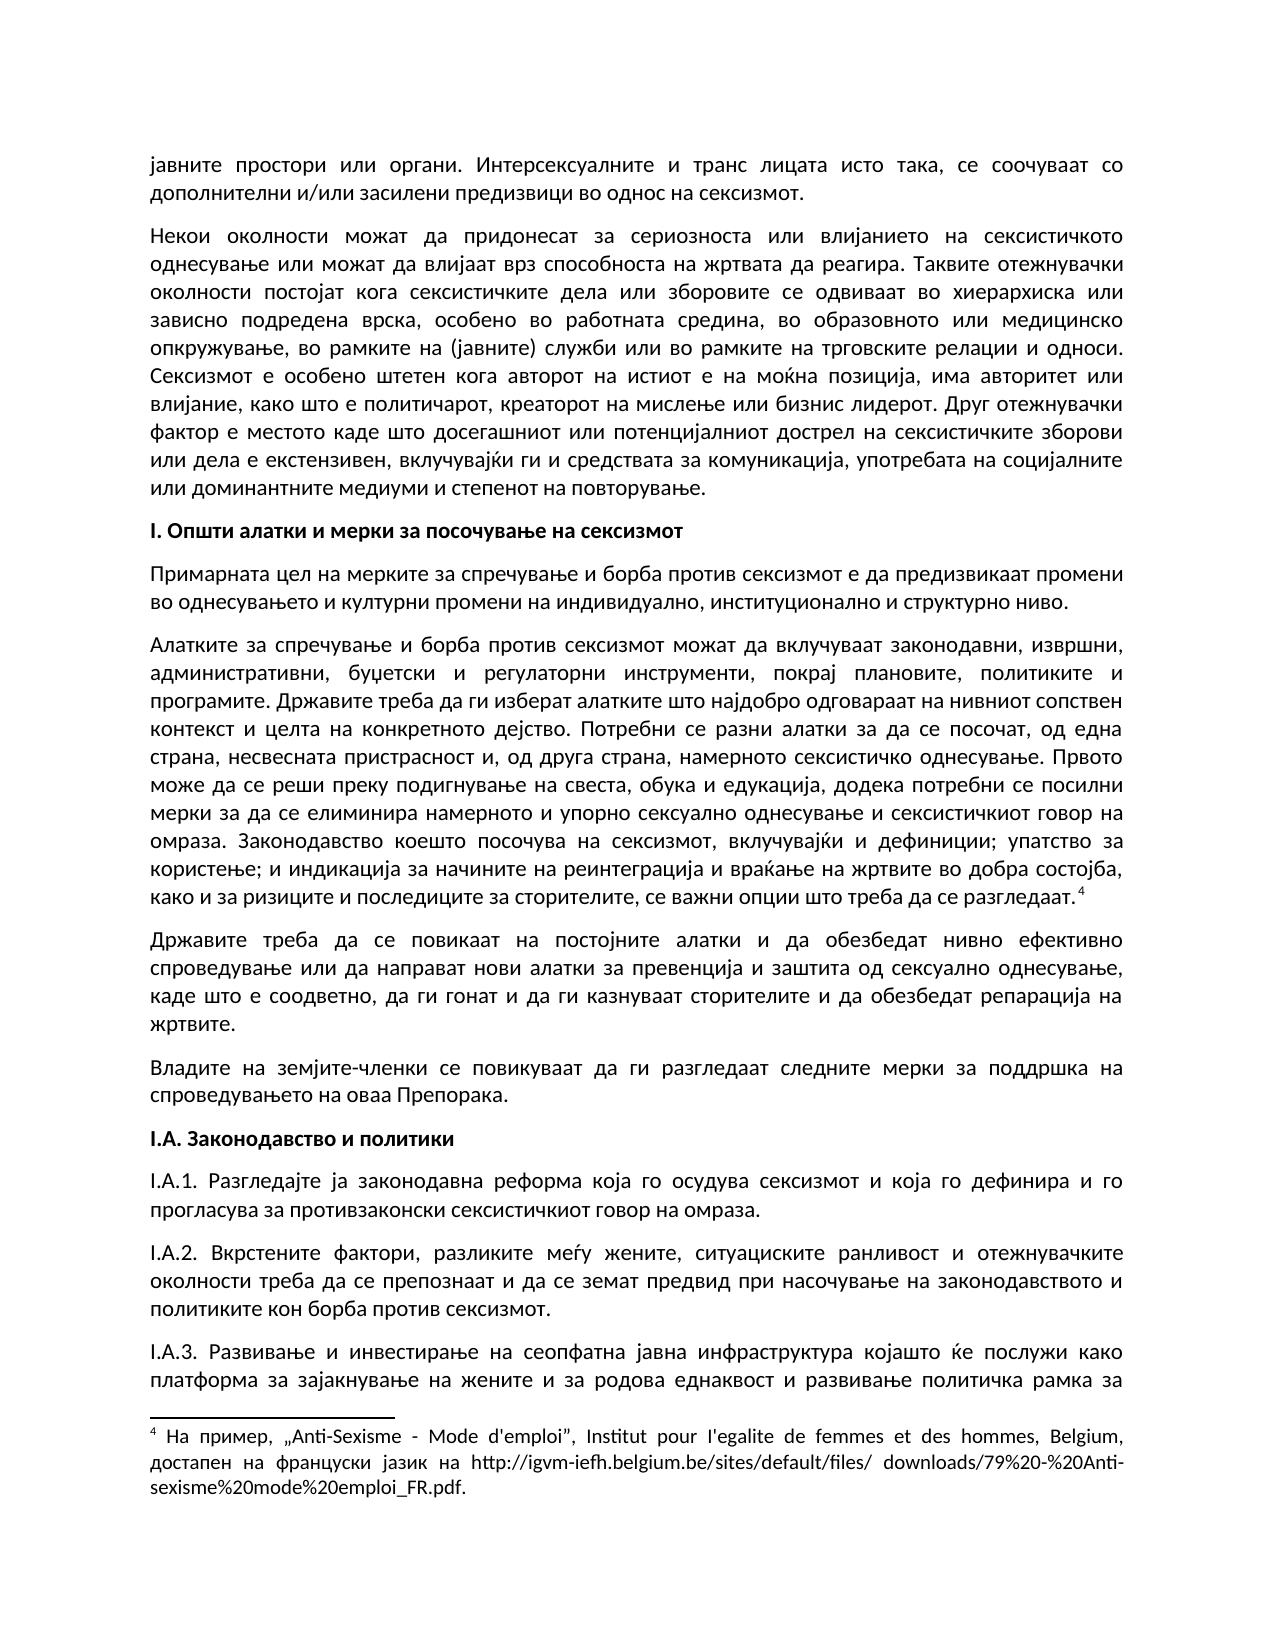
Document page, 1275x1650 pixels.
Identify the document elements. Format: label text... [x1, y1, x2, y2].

text Примарната цел на мерките за спречување и борба против сексизмот е да предизвикаат промени во однесувањето и културни промени на индивидуално, институционално и структурно ниво. [150, 559, 1125, 615]
text I.A.1. Разгледајте ја законодавна реформа која го осудува сексизмот и која го дефинира и го прогласува за противзаконски сексистичкиот говор на омраза. [150, 1167, 1125, 1223]
text Некои околности можат да придонесат за сериозноста или влијанието на сексистичкото однесување или можат да влијаат врз способноста на жртвата да реагира. Таквите отежнувачки околности постојат кога сексистичките дела или зборовите се одвиваат во хиерархиска или зависно подредена врска, особено во работната средина, во образовното или медицинско опкружување, во рамките на (јавните) служби или во рамките на трговските релации и односи. Сексизмот е особено штетен кога авторот на истиот е на моќна позиција, има авторитет или влијание, како што е политичарот, креаторот на мислење или бизнис лидерот. Друг отежнувачки фактор е местото каде што досегашниот или потенцијалниот дострел на сексистичките зборови или дела е екстензивен, вклучувајќи ги и средствата за комуникација, употребата на социјалните или доминантните медиуми и степенот на повторување. [150, 221, 1125, 501]
text Државите треба да се повикаат на постојните алатки и да обезбедат нивно ефективно спроведување или да направат нови алатки за превенција и заштита од сексуално однесување, каде што е соодветно, да ги гонат и да ги казнуваат сторителите и да обезбедат репарација на жртвите. [150, 926, 1125, 1038]
text Алатките за спречување и борба против сексизмот можат да вклучуваат законодавни, извршни, административни, буџетски и регулаторни инструменти, покрај плановите, политиките и програмите. Државите треба да ги изберат алатките што најдобро одговараат на нивниот сопствен контекст и целта на конкретното дејство. Потребни се разни алатки за да се посочат, од една страна, несвесната пристрасност и, од друга страна, намерното сексистичко однесување. Првото може да се реши преку подигнување на свеста, обука и едукација, додека потребни се посилни мерки за да се елиминира намерното и упорно сексуално однесување и сексистичкиот говор на омраза. Законодавство коешто посочува на сексизмот, вклучувајќи и дефиниции; упатство за користење; и индикација за начините на реинтеграција и враќање на жртвите во добра состојба, како и за ризиците и последиците за сторителите, се важни опции што треба да се разгледаат. [150, 630, 1125, 911]
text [150, 150, 1125, 206]
text I. Општи алатки и мерки за посочување на сексизмот [150, 516, 1125, 544]
text I.A. Законодавство и политики [150, 1124, 1125, 1152]
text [150, 1337, 1125, 1393]
text I.A.2. Вкрстените фактори, разликите меѓу жените, ситуациските ранливост и отежнувачките околности треба да се препознаат и да се земат предвид при насочување на законодавството и политиките кон борба против сексизмот. [150, 1238, 1125, 1322]
text Владите на земјите-членки се повикуваат да ги разгледаат следните мерки за поддршка на спроведувањето на оваа Препорака. [150, 1053, 1125, 1109]
